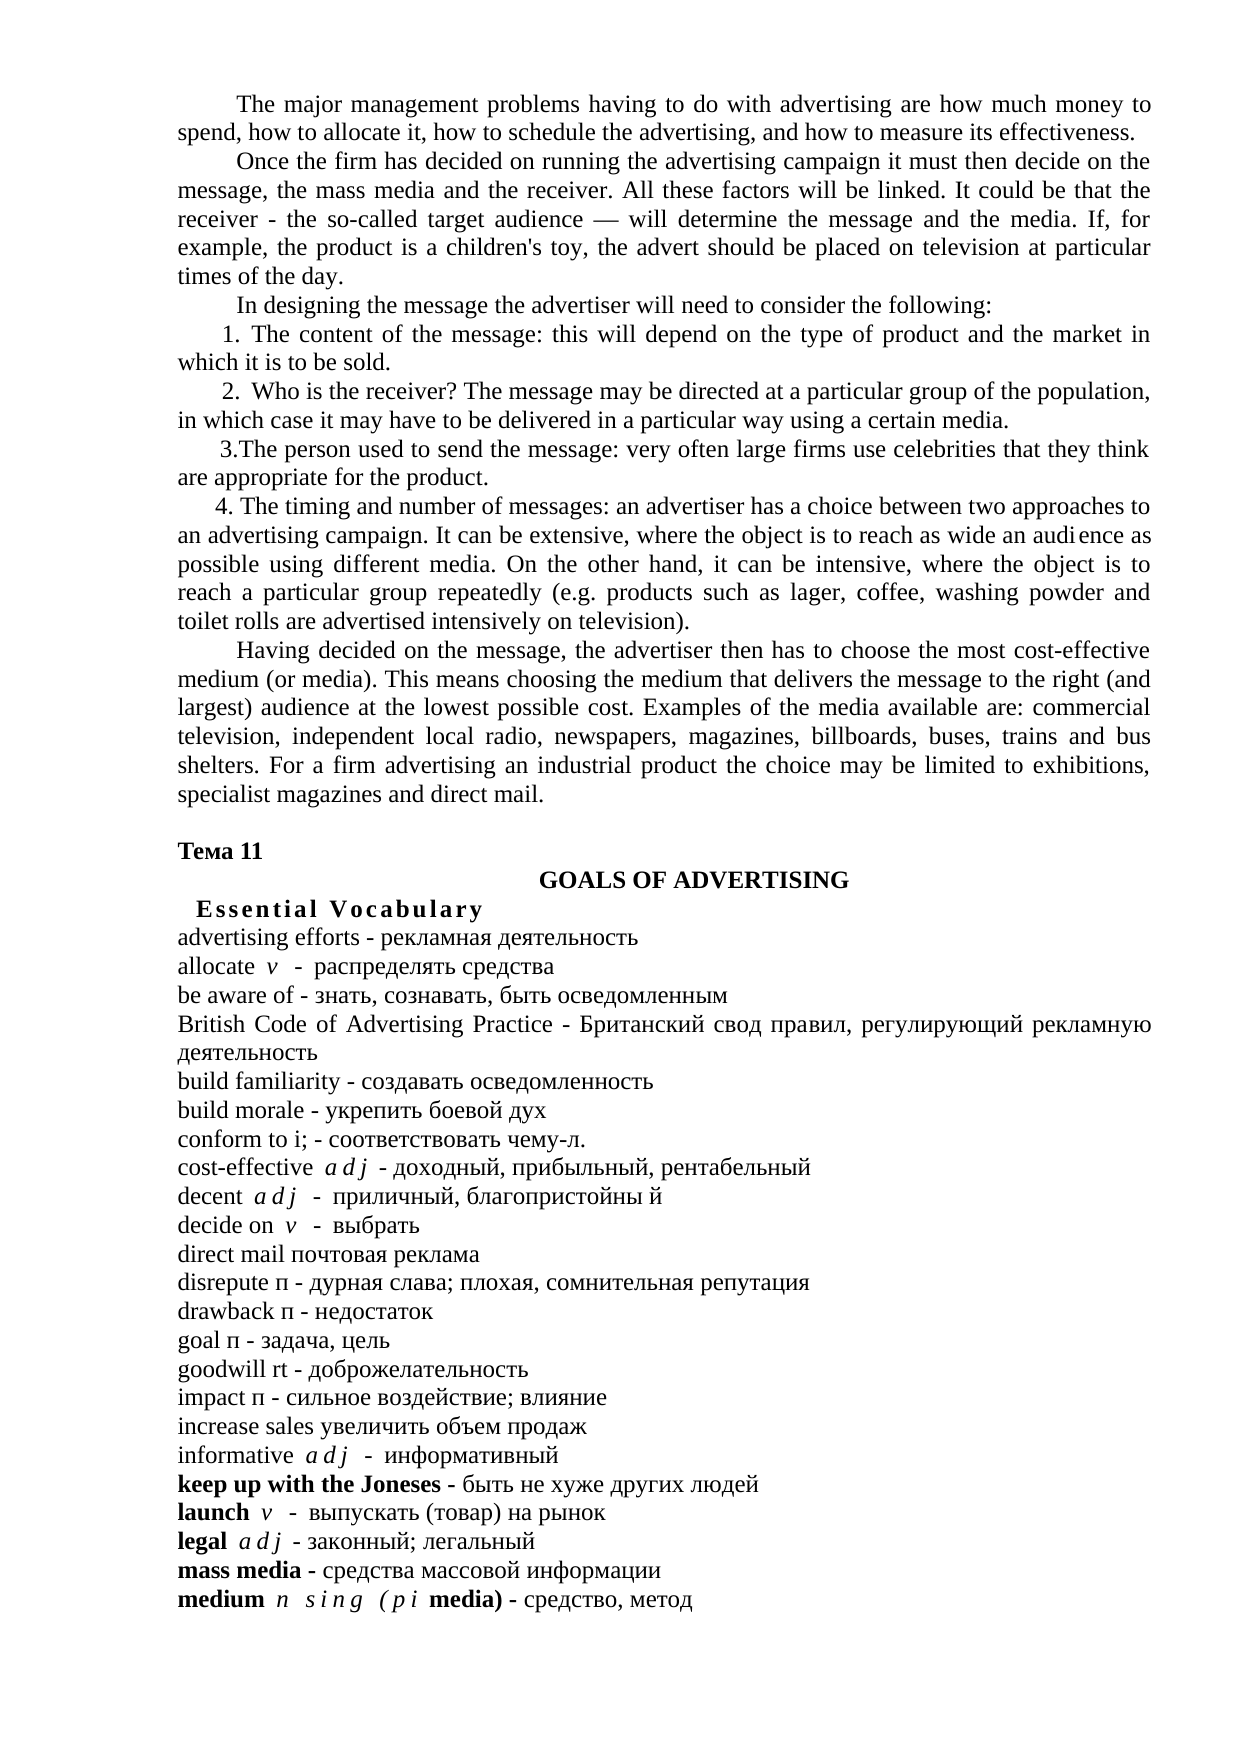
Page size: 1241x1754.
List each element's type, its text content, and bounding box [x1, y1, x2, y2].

list Who is the receiver? The message may be directed at a particular group of the population, in which case it may have to be delivered in a particular way using a certain media. [177, 376, 1152, 434]
text Having decided on the message, the advertiser then has to choose the most cost-effective medium (or media). This means choosing the medium that delivers the message to the right (and largest) audience at the lowest possible cost. Examples of the media available are: commercial television, independent local radio, newspapers, magazines, billboards, buses, trains and bus shelters. For a firm advertising an industrial product the choice may be limited to exhibitions, specialist magazines and direct mail. [177, 635, 1152, 807]
text legal adj - законный; легальный [286, 1526, 1152, 1555]
text cost-effective adj - доходный, прибыльный, рентабельный [177, 1152, 1152, 1181]
text build morale - укрепить боевой дух [177, 1095, 1152, 1124]
text direct mail почтовая реклама [177, 1239, 1152, 1267]
text disrepute п - дурная слава; плохая, сомнительная репутация [177, 1267, 1152, 1296]
text British Code of Advertising Practice - Британский свод правил, регулирующий рекламную деятельность [177, 1009, 1152, 1066]
text advertising efforts - рекламная деятельность [177, 922, 1152, 951]
text allocate v - распределять средства [177, 951, 255, 980]
text be aware of - знать, сознавать, быть осведомленным [177, 980, 1152, 1009]
text mass media - средства массовой информации [316, 1555, 1152, 1584]
text decide on v - выбрать [326, 1210, 1152, 1239]
text 4. The timing and number of messages: an advertiser has a choice between two approaches to an advertising campaign. It can be extensive, where the object is to reach as wide an audience as possible using different media. On the other hand, it can be intensive, where the object is to reach a particular group repeatedly (e.g. products such as lager, coffee, washing powder and toilet rolls are advertised intensively on television). [177, 491, 1152, 635]
text allocate v - распределять средства [308, 951, 1152, 980]
text The major management problems having to do with advertising are how much money to spend, how to allocate it, how to schedule the advertising, and how to measure its effectiveness. [177, 89, 1152, 146]
text launch v - выпускать (товар) на рынок [177, 1497, 1152, 1526]
text conform to i; - соответствовать чему-л. [177, 1124, 1152, 1152]
text build familiarity - создавать осведомленность [177, 1066, 1152, 1095]
text impact п - сильное воздействие; влияние [177, 1382, 1152, 1411]
subtitle Тема 11 [177, 836, 1152, 865]
text increase sales увеличить объем продаж [177, 1411, 1152, 1440]
text In designing the message the advertiser will need to consider the following: [177, 290, 1152, 319]
text Essential Vocabulary [177, 894, 1152, 922]
text GOALS OF ADVERTISING [177, 865, 1152, 894]
text 3.The person used to send the message: very often large firms use celebrities that they think are appropriate for the product. [177, 434, 1152, 491]
text Once the firm has decided on running the advertising campaign it must then decide on the message, the mass media and the receiver. All these factors will be linked. It could be that the receiver - the so-called target audience — will determine the message and the media. If, for example, the product is a children's toy, the advert should be placed on television at particular times of the day. [177, 146, 1152, 290]
text goodwill rt - доброжелательность [177, 1354, 1152, 1382]
text goal п - задача, цель [177, 1325, 1152, 1354]
text informative adj - информативный [378, 1440, 1152, 1469]
list The content of the message: this will depend on the type of product and the market in which it is to be sold. [177, 319, 1152, 376]
text drawback п - недостаток [177, 1296, 1152, 1325]
text decide on v - выбрать [177, 1210, 274, 1239]
text medium п sing (pi media) - средство, метод [517, 1584, 1152, 1612]
text keep up with the Joneses - быть не хуже других людей [456, 1469, 1152, 1497]
text informative adj - информативный [177, 1440, 294, 1469]
text decent adj - приличный, благопристойны й [326, 1181, 1152, 1210]
